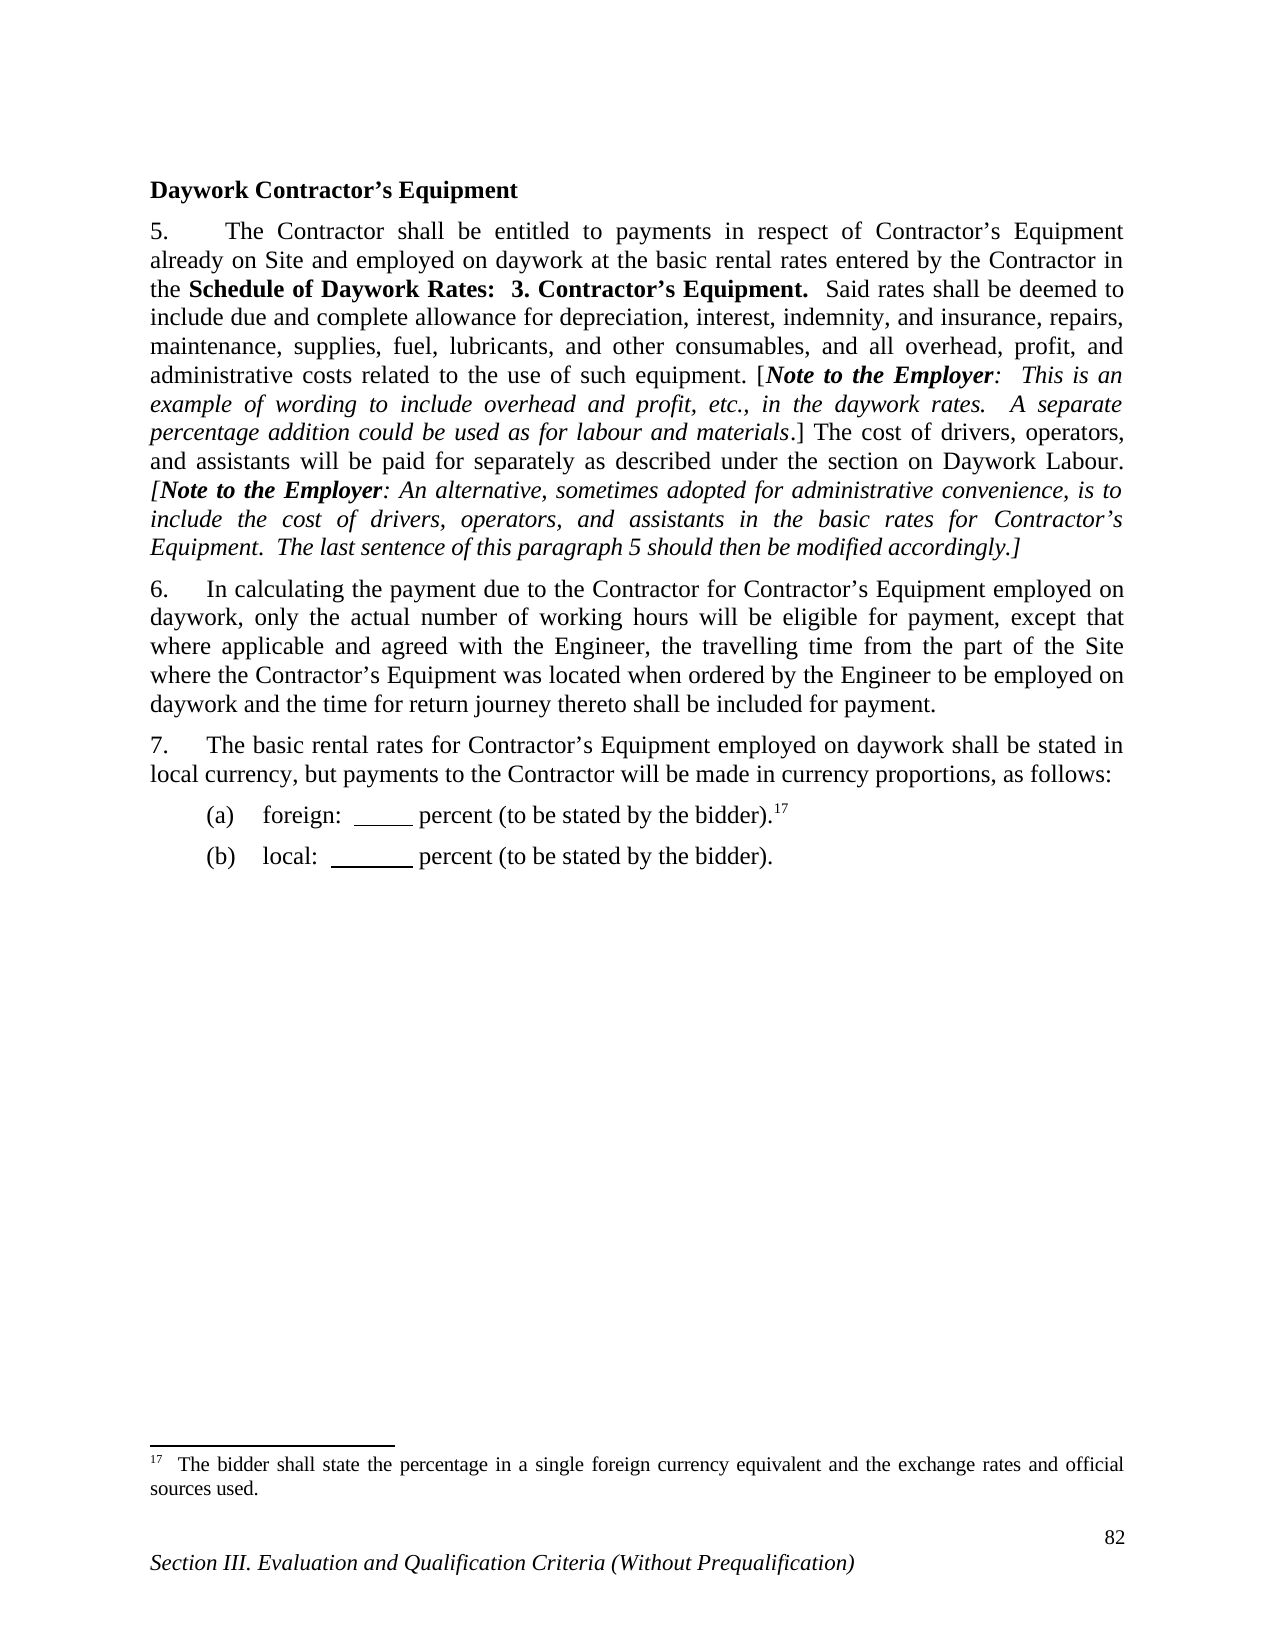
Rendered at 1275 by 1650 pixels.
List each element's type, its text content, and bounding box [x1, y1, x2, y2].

text Daywork Contractor’s Equipment [150, 175, 1125, 204]
text (a) foreign: percent (to be stated by the bidder). [206, 800, 1125, 829]
text 6. In calculating the payment due to the Contractor for Contractor’s Equipment employed on daywork, only the actual number of working hours will be eligible for payment, except that where applicable and agreed with the Engineer, the travelling time from the part of the Site where the Contractor’s Equipment was located when ordered by the Engineer to be employed on daywork and the time for return journey thereto shall be included for payment. [150, 574, 1125, 717]
text 7. The basic rental rates for Contractor’s Equipment employed on daywork shall be stated in local currency, but payments to the Contractor will be made in currency proportions, as follows: [150, 730, 1125, 787]
text (b) local: percent (to be stated by the bidder). [206, 841, 1125, 870]
text 5. The Contractor shall be entitled to payments in respect of Contractor’s Equipment already on Site and employed on daywork at the basic rental rates entered by the Contractor in the Schedule of Daywork Rates: 3. Contractor’s Equipment. Said rates shall be deemed to include due and complete allowance for depreciation, interest, indemnity, and insurance, repairs, maintenance, supplies, fuel, lubricants, and other consumables, and all overhead, profit, and administrative costs related to the use of such equipment. [Note to the Employer: This is an example of wording to include overhead and profit, etc., in the daywork rates. A separate percentage addition could be used as for labour and materials.] The cost of drivers, operators, and assistants will be paid for separately as described under the section on Daywork Labour. [Note to the Employer: An alternative, sometimes adopted for administrative convenience, is to include the cost of drivers, operators, and assistants in the basic rates for Contractor’s Equipment. The last sentence of this paragraph 5 should then be modified accordingly.] [150, 216, 1125, 561]
